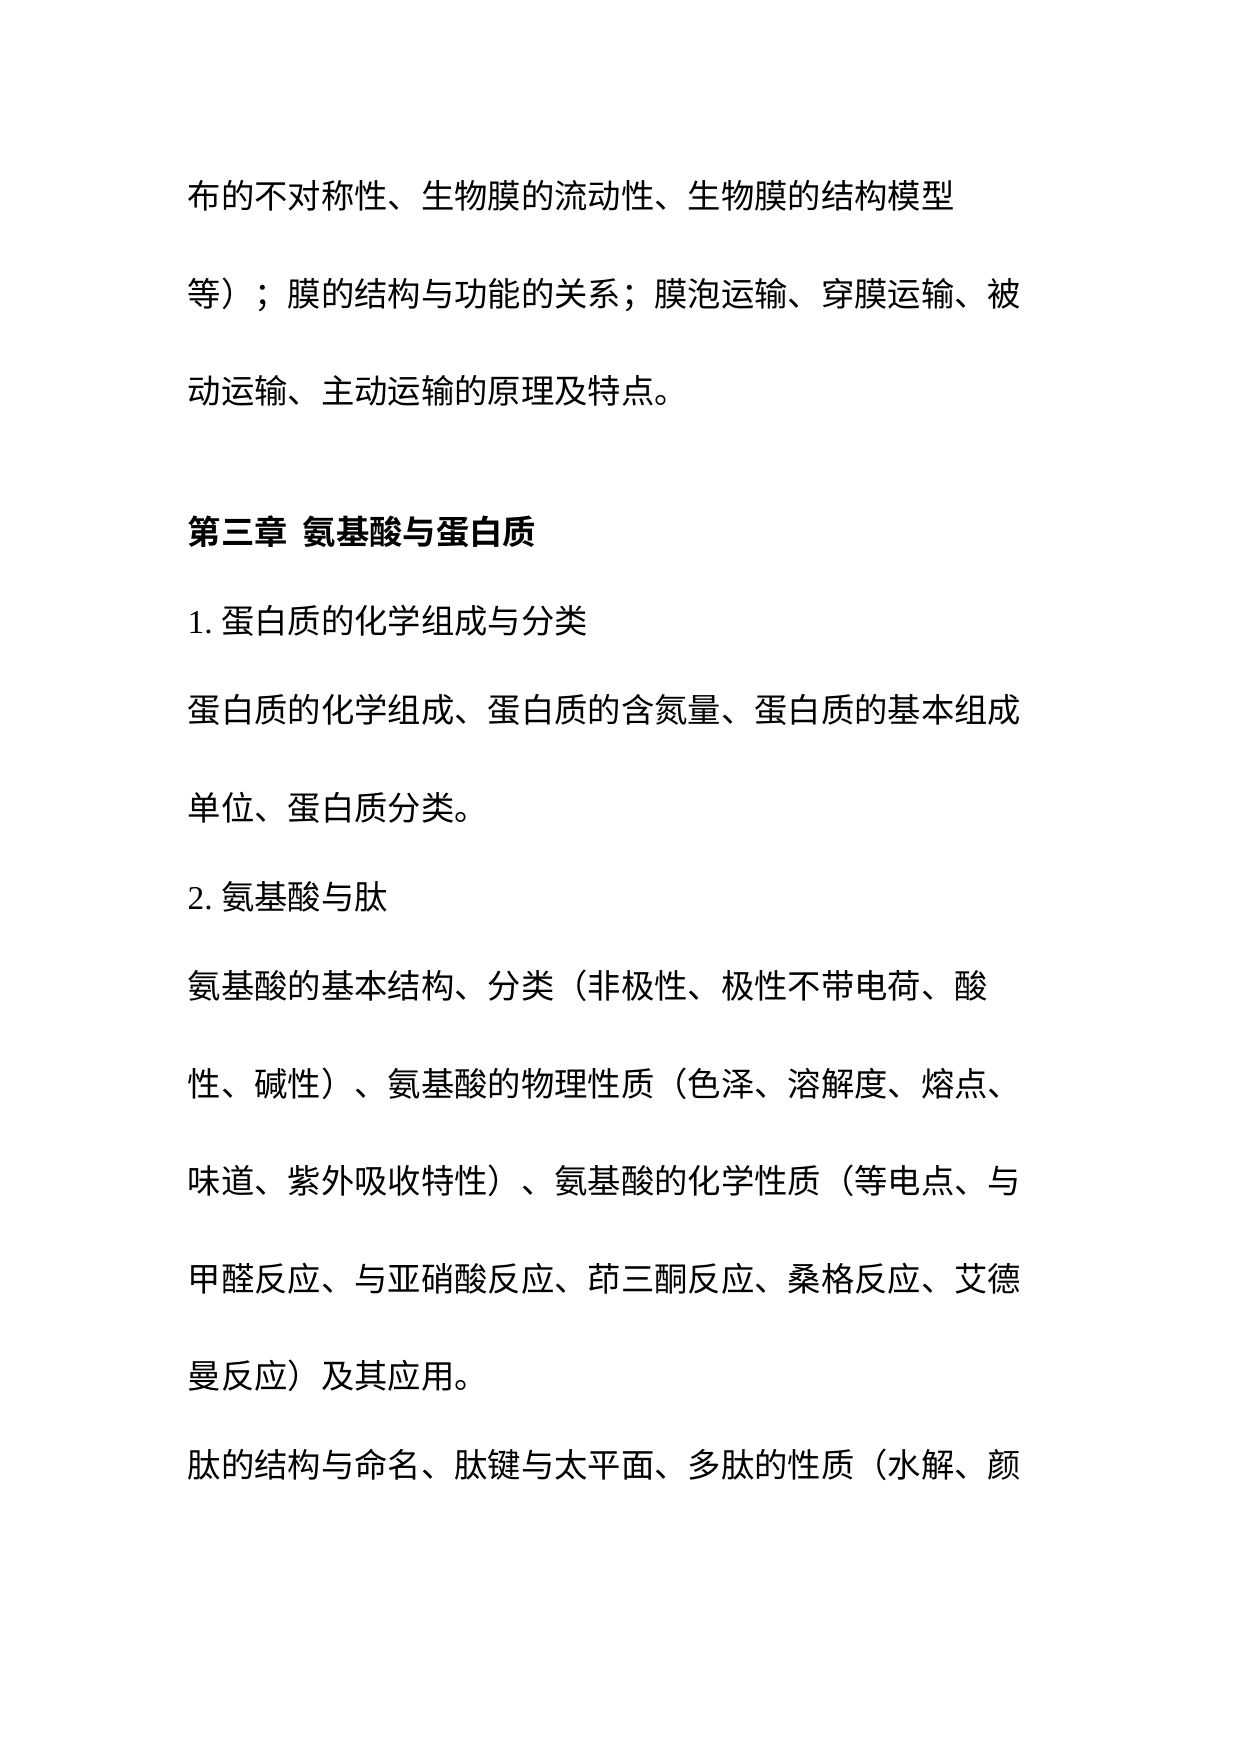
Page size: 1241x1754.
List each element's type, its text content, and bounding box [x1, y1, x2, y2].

text 2. 氨基酸与肽 [187, 862, 1053, 927]
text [187, 162, 1053, 422]
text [187, 1431, 1053, 1496]
text 氨基酸的基本结构、分类（非极性、极性不带电荷、酸性、碱性）、氨基酸的物理性质（色泽、溶解度、熔点、味道、紫外吸收特性）、氨基酸的化学性质（等电点、与甲醛反应、与亚硝酸反应、茚三酮反应、桑格反应、艾德曼反应）及其应用。 [187, 951, 1053, 1406]
text 蛋白质的化学组成、蛋白质的含氮量、蛋白质的基本组成单位、蛋白质分类。 [187, 676, 1053, 838]
text 第三章 氨基酸与蛋白质 [187, 498, 1053, 563]
text 1. 蛋白质的化学组成与分类 [187, 587, 1053, 652]
